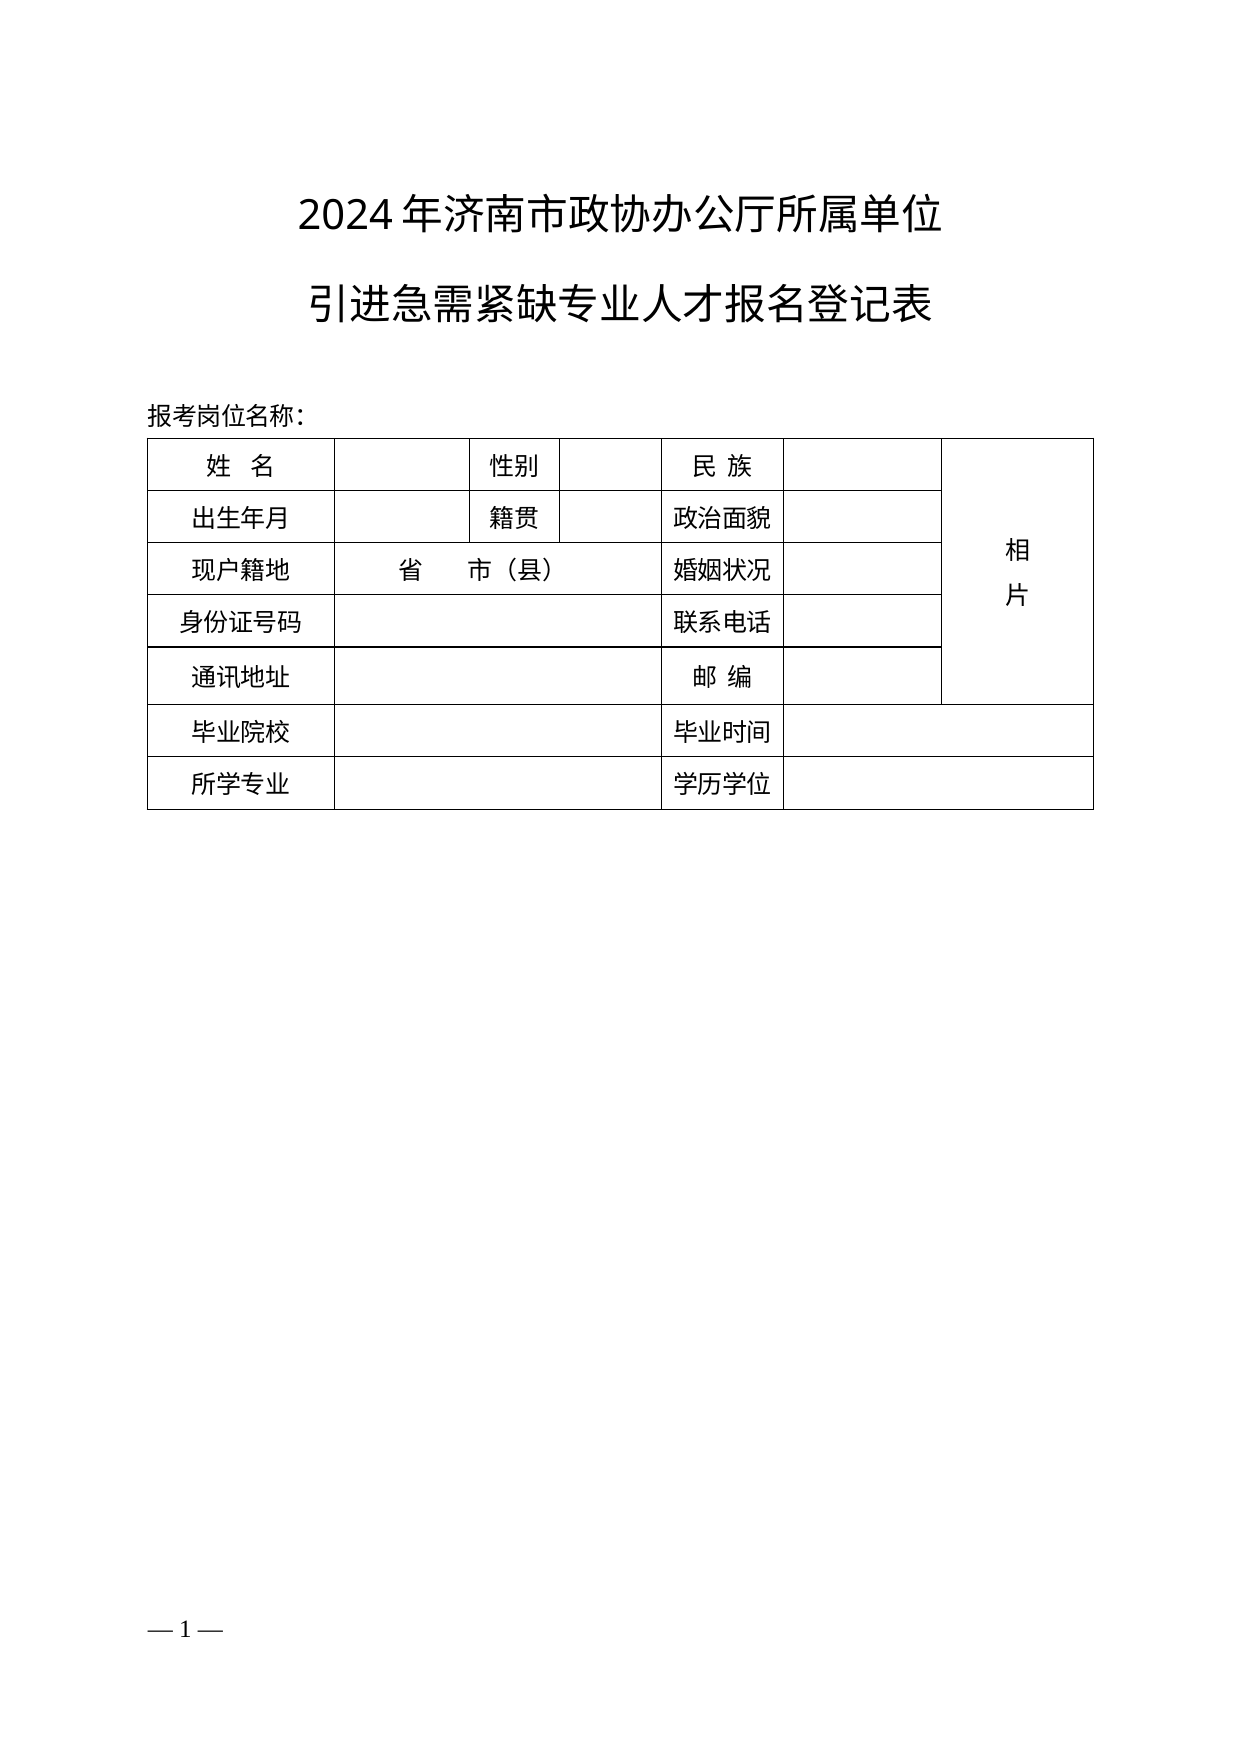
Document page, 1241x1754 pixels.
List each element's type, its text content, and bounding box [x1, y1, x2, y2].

table_header 民 族 [662, 439, 783, 490]
table_cell [784, 705, 1093, 756]
text 报考岗位名称： [148, 392, 1092, 438]
table_cell [335, 648, 661, 704]
table_cell [335, 705, 661, 756]
table_cell [784, 491, 941, 542]
table_header [784, 439, 941, 490]
table_cell [560, 491, 661, 542]
table_cell 省 市（县） [335, 543, 661, 594]
table_cell 联系电话 [662, 595, 783, 646]
table_cell 通讯地址 [148, 648, 334, 704]
text 引进急需紧缺专业人才报名登记表 [148, 256, 1092, 347]
table_cell [335, 757, 661, 809]
table_header [335, 439, 469, 490]
table_header [560, 439, 661, 490]
table_header 相 片 [942, 439, 1093, 704]
table_cell 毕业院校 [148, 705, 334, 756]
table_cell 政治面貌 [662, 491, 783, 542]
table_cell 出生年月 [148, 491, 334, 542]
table_cell [784, 757, 1093, 809]
table_cell 身份证号码 [148, 595, 334, 646]
table_cell 现户籍地 [148, 543, 334, 594]
table_cell [784, 648, 941, 704]
text 2024年济南市政协办公厅所属单位 [148, 166, 1092, 256]
table_cell [335, 595, 661, 646]
table_header 姓 名 [148, 439, 334, 490]
table_cell [335, 491, 469, 542]
table_cell 籍贯 [470, 491, 559, 542]
table_cell 学历学位 [662, 757, 783, 809]
table_cell 婚姻状况 [662, 543, 783, 594]
table_cell [784, 595, 941, 646]
table_cell 所学专业 [148, 757, 334, 809]
table_cell 毕业时间 [662, 705, 783, 756]
table_header 性别 [470, 439, 559, 490]
table_cell [784, 543, 941, 594]
table_cell 邮 编 [662, 648, 783, 704]
